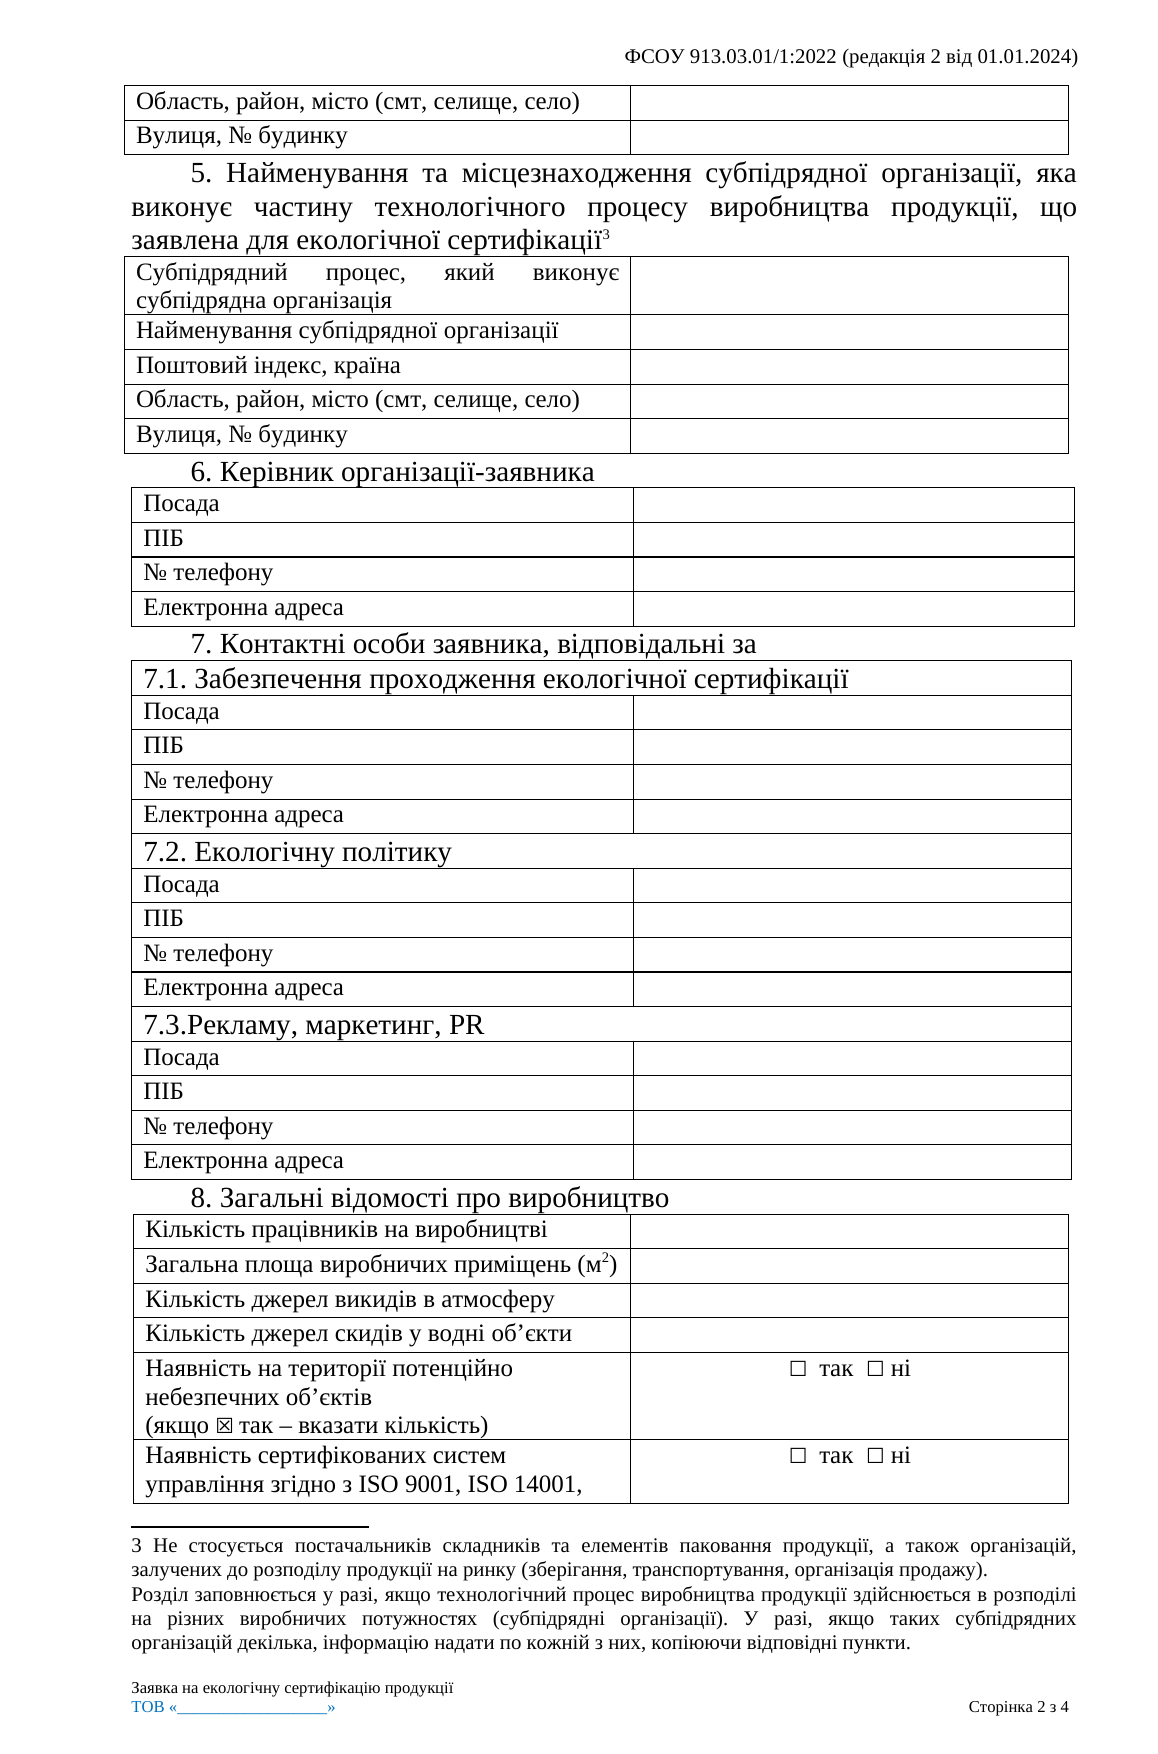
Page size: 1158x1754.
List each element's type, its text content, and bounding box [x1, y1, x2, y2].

table_cell [634, 973, 1071, 1006]
table_cell 7.2. Екологічну політику [132, 834, 1071, 868]
table_cell Електронна адреса [132, 1145, 633, 1179]
table_cell № телефону [132, 765, 633, 798]
table_cell [634, 903, 1071, 937]
table_cell Найменування субпідрядної організації [125, 315, 630, 349]
table_cell [634, 1111, 1071, 1144]
table_cell ПІБ [132, 1076, 633, 1110]
table_cell [634, 558, 1074, 591]
table_cell [631, 385, 1068, 418]
table_cell Посада [132, 696, 633, 729]
table_cell [631, 350, 1068, 383]
table_cell 7.3.Рекламу, маркетинг, PR [132, 1007, 1071, 1041]
table_cell [634, 696, 1071, 729]
table_cell [634, 592, 1074, 626]
table_cell Область, район, місто (смт, селище, село) [125, 385, 630, 418]
table_header [634, 488, 1074, 522]
table_cell Посада [132, 1042, 633, 1075]
table_cell Електронна адреса [132, 973, 633, 1006]
table_header 7.1. Забезпечення проходження екологічної сертифікації [132, 661, 1071, 695]
table_cell Область, район, місто (смт, селище, село) [125, 86, 630, 119]
table_cell [634, 869, 1071, 902]
table_header Посада [132, 488, 633, 522]
table_cell Кількість джерел викидів в атмосферу [134, 1284, 630, 1317]
table_cell [634, 1042, 1071, 1075]
table_cell ☐ так ☐ ні [631, 1353, 1068, 1439]
table_cell Кількість джерел скидів у водні об’єкти [134, 1318, 630, 1352]
table_cell [634, 1076, 1071, 1110]
table_cell [631, 121, 1068, 154]
table_cell ПІБ [132, 903, 633, 937]
table_cell ☐ так ☐ ні [631, 1440, 1068, 1502]
table_cell Вулиця, № будинку [125, 419, 630, 453]
table_cell Поштовий індекс, країна [125, 350, 630, 383]
table_cell [634, 1145, 1071, 1179]
table_cell Наявність на території потенційно небезпечних об’єктів (якщо ☒ так – вказати кількість) [134, 1353, 630, 1439]
text 7. Контактні особи заявника, відповідальні за [131, 627, 1078, 660]
table_header Кількість працівників на виробництві [134, 1215, 630, 1248]
text 8. Загальні відомості про виробництво [131, 1180, 1078, 1213]
table_cell [634, 938, 1071, 971]
table_cell № телефону [132, 938, 633, 971]
text 6. Керівник організації-заявника [131, 454, 1078, 487]
table_cell [631, 1284, 1068, 1317]
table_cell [134, 1440, 630, 1502]
table_cell Вулиця, № будинку [125, 121, 630, 154]
table_cell Електронна адреса [132, 800, 633, 833]
table_cell [631, 315, 1068, 349]
table_cell Загальна площа виробничих приміщень (м2) [134, 1249, 630, 1283]
table_cell [631, 86, 1068, 119]
table_header [631, 257, 1068, 314]
table_cell ПІБ [132, 730, 633, 764]
text 5. Найменування та місцезнаходження субпідрядної організації, яка виконує частину технологічного процесу виробництва продукції, що заявлена для екологічної сертифікації [131, 155, 1078, 256]
table_cell Посада [132, 869, 633, 902]
table_header [631, 1215, 1068, 1248]
table_cell [631, 1318, 1068, 1352]
table_cell [634, 523, 1074, 556]
table_cell № телефону [132, 1111, 633, 1144]
table_cell [634, 800, 1071, 833]
table_cell [631, 419, 1068, 453]
table_cell № телефону [132, 558, 633, 591]
table_cell [634, 765, 1071, 798]
table_cell [631, 1249, 1068, 1283]
table_cell [634, 730, 1071, 764]
table_header Субпідрядний процес, який виконує субпідрядна організація [125, 257, 630, 314]
table_cell Електронна адреса [132, 592, 633, 626]
table_cell ПІБ [132, 523, 633, 556]
